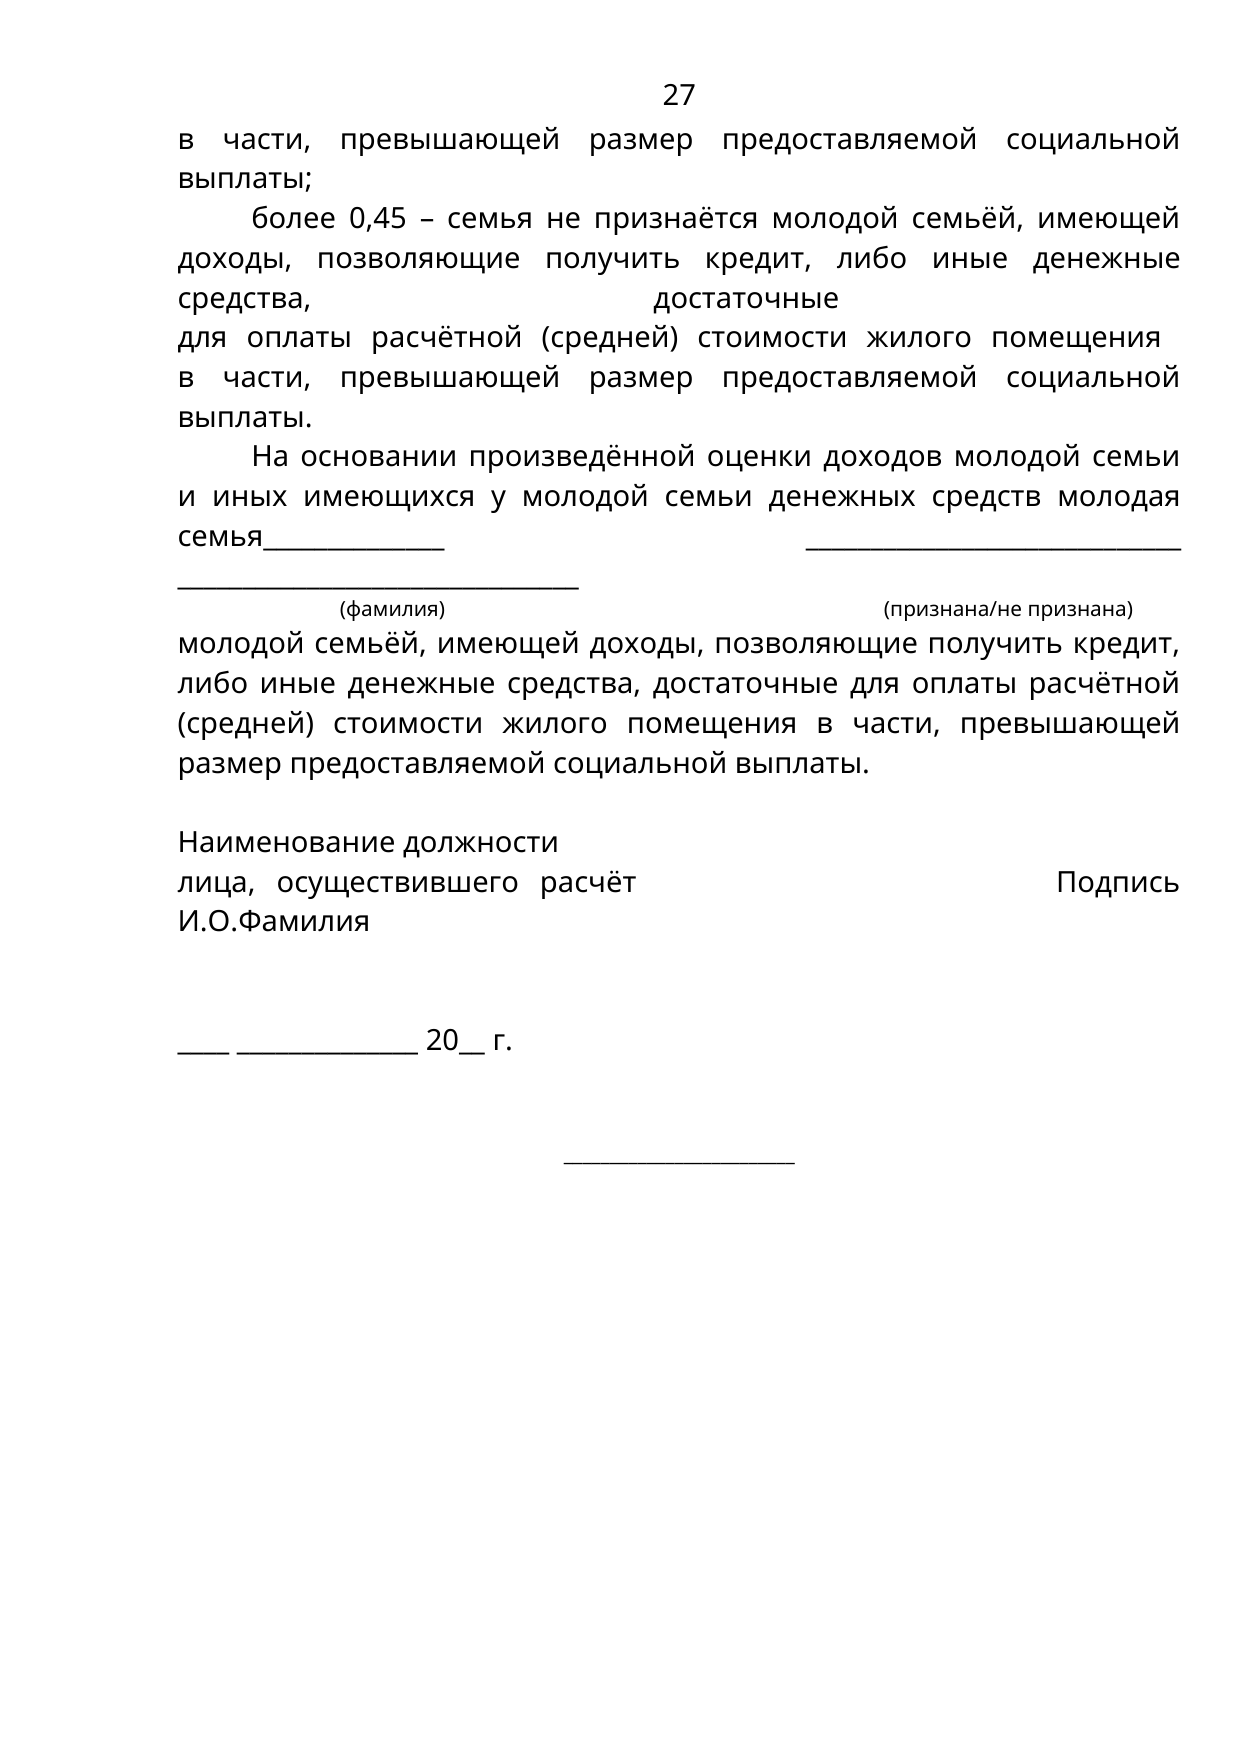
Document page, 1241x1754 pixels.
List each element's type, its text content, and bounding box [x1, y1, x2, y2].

text ____ ______________ 20__ г. [177, 1020, 1181, 1059]
text (фамилия) (признана/не признана) [177, 594, 1181, 623]
text лица, осуществившего расчёт Подпись И.О.Фамилия [177, 861, 1181, 940]
text более 0,45 – семья не признаётся молодой семьёй, имеющей доходы, позволяющие получить кредит, либо иные денежные средства, достаточные для оплаты расчётной (средней) стоимости жилого помещения в части, превышающей размер предоставляемой социальной выплаты. [177, 197, 1181, 436]
text На основании произведённой оценки доходов молодой семьи и иных имеющихся у молодой семьи денежных средств молодая семья______________ _____________________________ _______________________________ [177, 436, 1181, 594]
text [177, 118, 1181, 197]
text молодой семьёй, имеющей доходы, позволяющие получить кредит, либо иные денежные средства, достаточные для оплаты расчётной (средней) стоимости жилого помещения в части, превышающей размер предоставляемой социальной выплаты. [177, 623, 1181, 782]
text _________________________ [177, 1139, 1181, 1167]
text Наименование должности [177, 821, 1181, 861]
